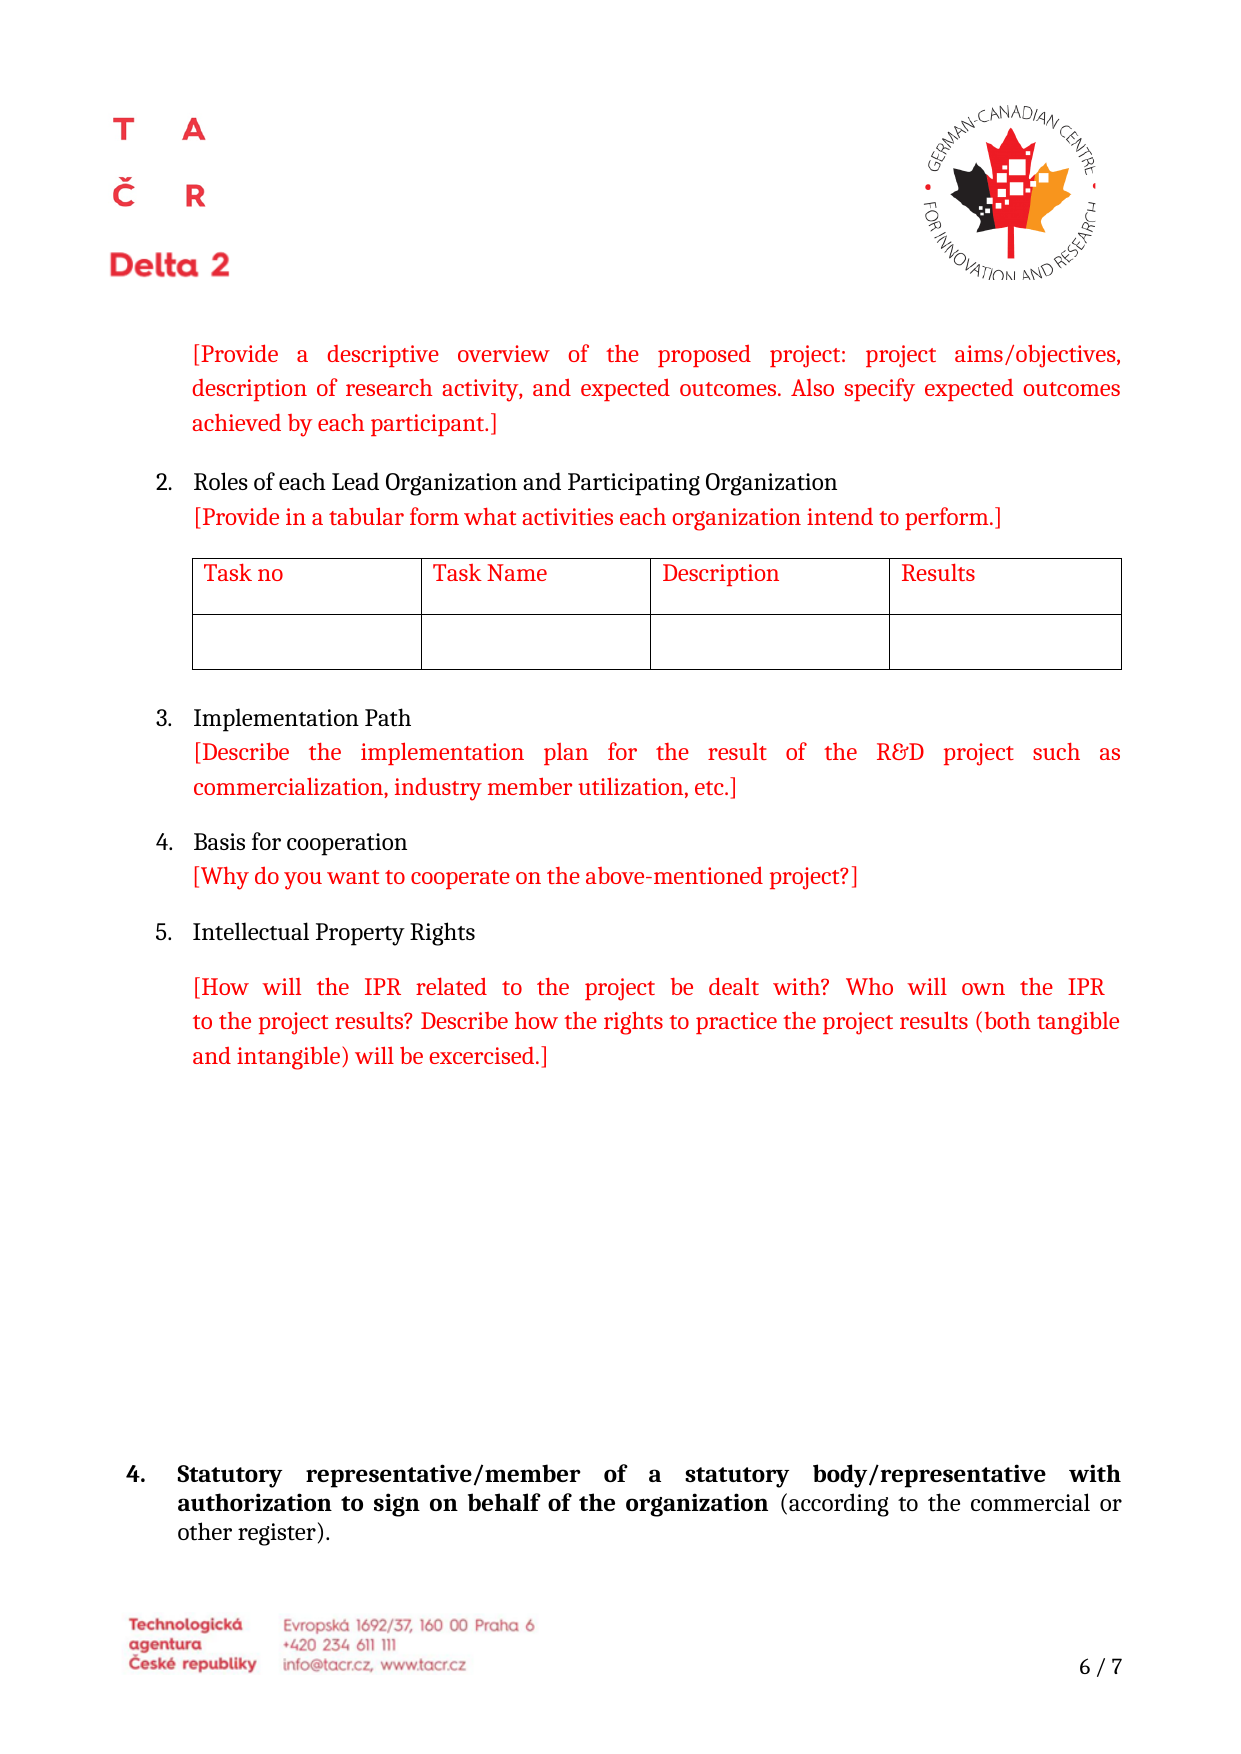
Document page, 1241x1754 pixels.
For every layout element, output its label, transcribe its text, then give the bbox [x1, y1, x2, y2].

table_cell [422, 615, 650, 669]
table_header Task Name [422, 559, 650, 614]
picture [118, 1612, 545, 1675]
list Basis for cooperation [156, 828, 1122, 856]
list Implementation Path [156, 703, 1122, 732]
table_cell [651, 615, 889, 669]
table_header Task no [193, 559, 421, 614]
table_header Results [890, 559, 1121, 614]
text [Provide in a tabular form what activities each organization intend to perform.] [193, 503, 1122, 531]
table_cell [193, 615, 421, 669]
list Statutory representative/member of a statutory body/representative with authorization to sign on behalf of the organization (according to the commercial or other register). [126, 1460, 1122, 1547]
list Roles of each Lead Organization and Participating Organization [156, 468, 1122, 497]
picture [105, 107, 214, 217]
picture [97, 239, 251, 290]
text [Why do you want to cooperate on the above-mentioned project?] [118, 862, 1122, 891]
list Intellectual Property Rights [155, 917, 1122, 946]
text [How will the IPR related to the project be dealt with? Who will own the IPR to the project results? Describe how the rights to practice the project results (both tangible and intangible) will be excercised.] [192, 973, 1122, 1071]
table_cell [890, 615, 1121, 669]
picture [923, 105, 1096, 280]
text [Describe the implementation plan for the result of the R&D project such as commercialization, industry member utilization, etc.] [193, 738, 1122, 801]
table_header Description [651, 559, 889, 614]
text [Provide a descriptive overview of the proposed project: project aims/objectives, description of research activity, and expected outcomes. Also specify expected outcomes achieved by each participant.] [192, 340, 1122, 437]
